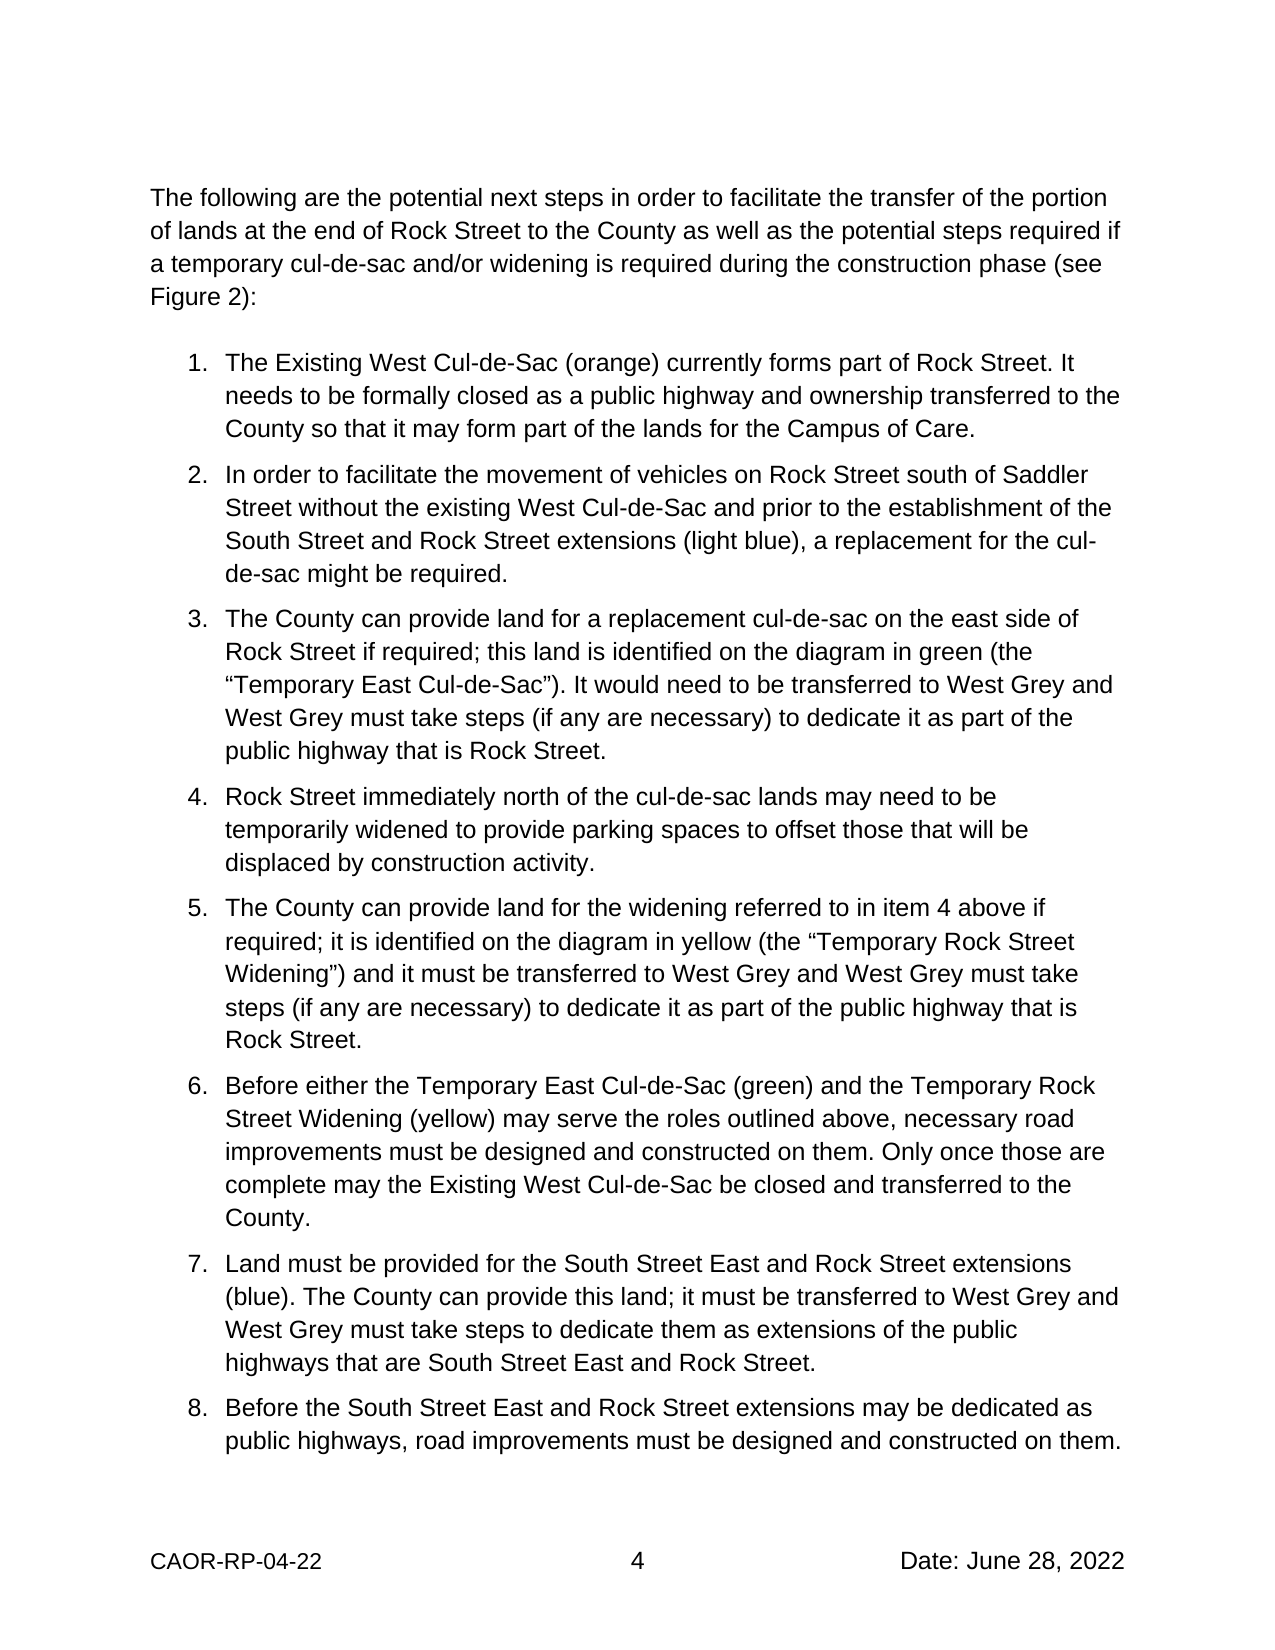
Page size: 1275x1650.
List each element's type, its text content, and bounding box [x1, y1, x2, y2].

list The County can provide land for the widening referred to in item 4 above if required; it is identified on the diagram in yellow (the “Temporary Rock Street Widening”) and it must be transferred to West Grey and West Grey must take steps (if any are necessary) to dedicate it as part of the public highway that is Rock Street. [187, 893, 1125, 1054]
list Before either the Temporary East Cul-de-Sac (green) and the Temporary Rock Street Widening (yellow) may serve the roles outlined above, necessary road improvements must be designed and constructed on them. Only once those are complete may the Existing West Cul-de-Sac be closed and transferred to the County. [187, 1071, 1125, 1232]
list Rock Street immediately north of the cul-de-sac lands may need to be temporarily widened to provide parking spaces to offset those that will be displaced by construction activity. [187, 782, 1125, 877]
list Land must be provided for the South Street East and Rock Street extensions (blue). The County can provide this land; it must be transferred to West Grey and West Grey must take steps to dedicate them as extensions of the public highways that are South Street East and Rock Street. [187, 1249, 1125, 1376]
list The County can provide land for a replacement cul-de-sac on the east side of Rock Street if required; this land is identified on the diagram in green (the “Temporary East Cul-de-Sac”). It would need to be transferred to West Grey and West Grey must take steps (if any are necessary) to dedicate it as part of the public highway that is Rock Street. [187, 604, 1125, 765]
list In order to facilitate the movement of vehicles on Rock Street south of Saddler Street without the existing West Cul-de-Sac and prior to the establishment of the South Street and Rock Street extensions (light blue), a replacement for the cul-de-sac might be required. [187, 460, 1125, 587]
text The following are the potential next steps in order to facilitate the transfer of the portion of lands at the end of Rock Street to the County as well as the potential steps required if a temporary cul-de-sac and/or widening is required during the construction phase (see Figure 2): [150, 183, 1125, 311]
list The Existing West Cul-de-Sac (orange) currently forms part of Rock Street. It needs to be formally closed as a public highway and ownership transferred to the County so that it may form part of the lands for the Campus of Care. [187, 348, 1125, 443]
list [187, 1393, 1125, 1455]
